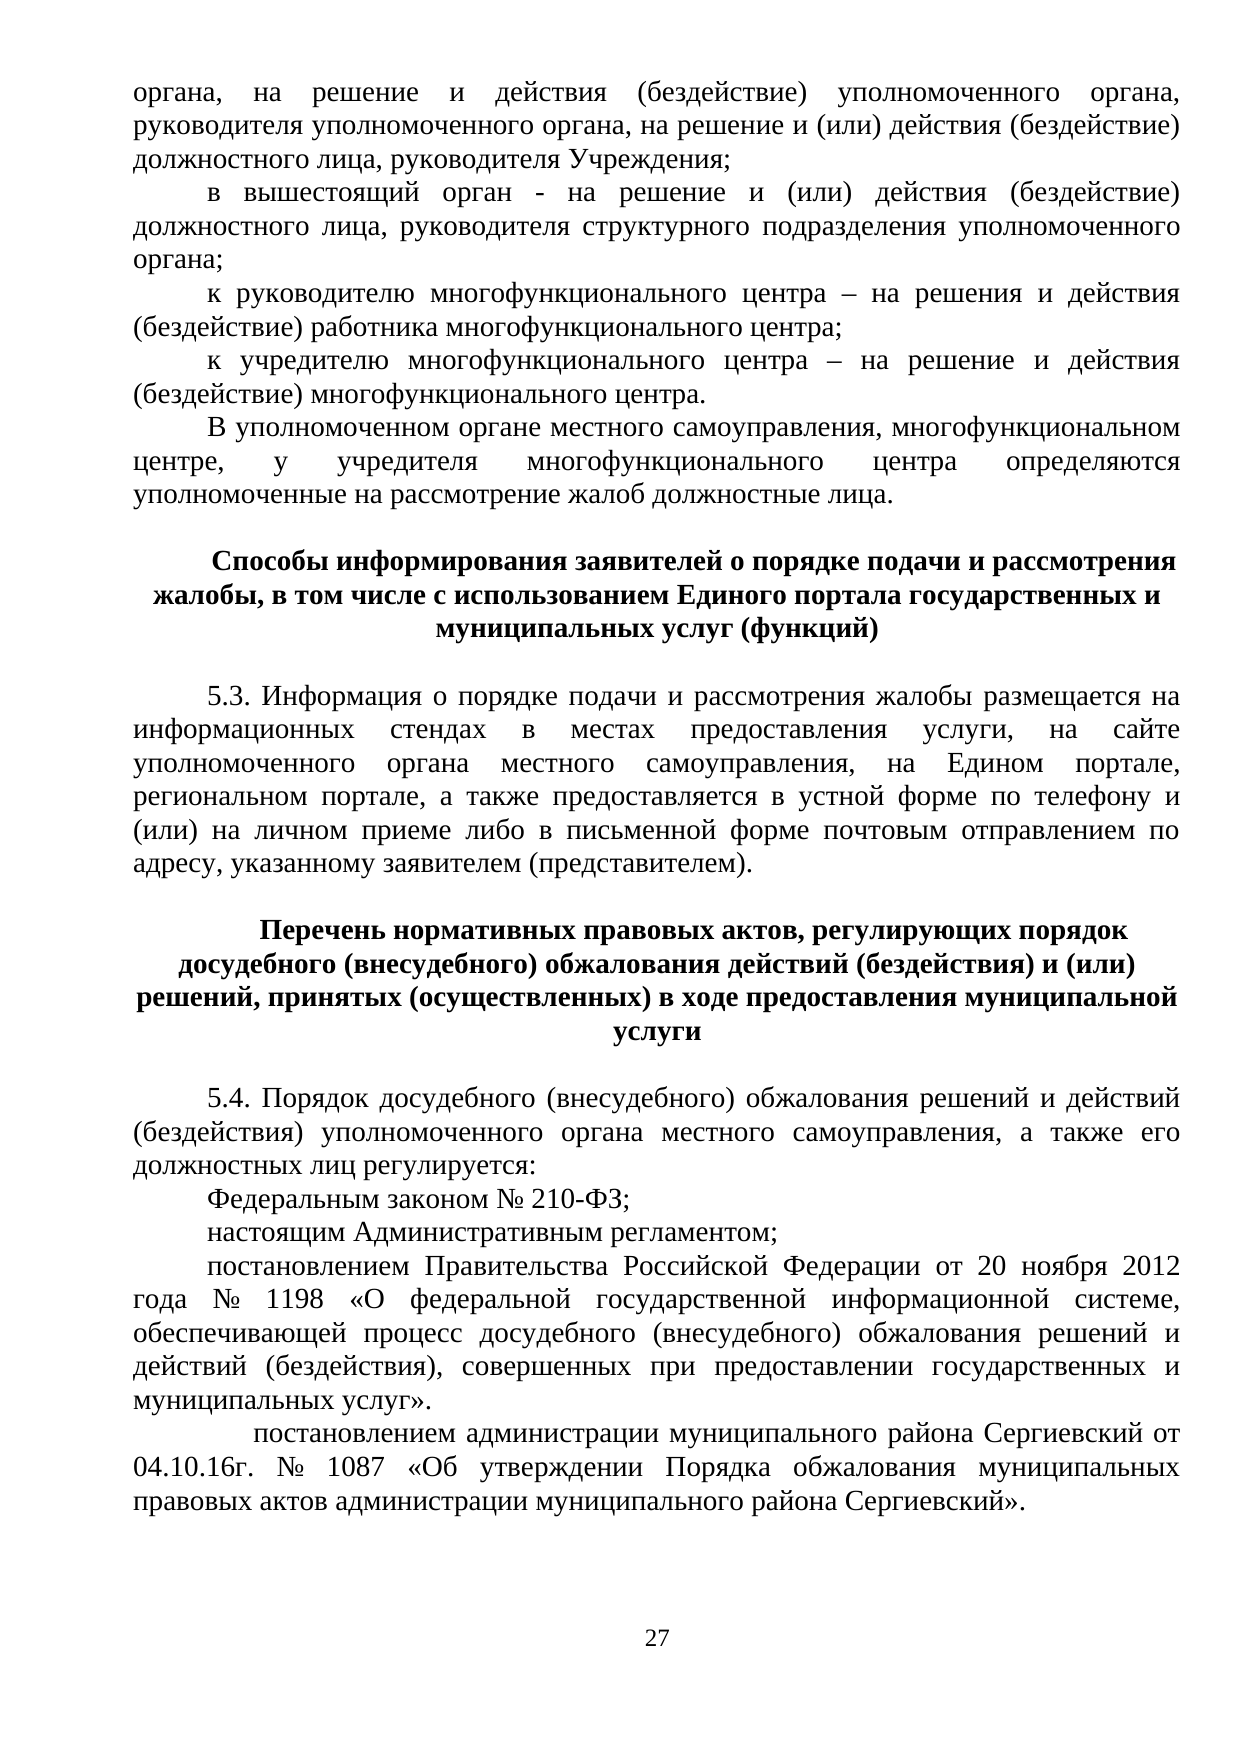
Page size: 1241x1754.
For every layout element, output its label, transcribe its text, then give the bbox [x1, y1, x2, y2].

text Перечень нормативных правовых актов, регулирующих порядок досудебного (внесудебного) обжалования действий (бездействия) и (или) решений, принятых (осуществленных) в ходе предоставления муниципальной услуги [133, 912, 1181, 1047]
text в вышестоящий орган - на решение и (или) действия (бездействие) должностного лица, руководителя структурного подразделения уполномоченного органа; [133, 174, 1181, 275]
text постановлением администрации муниципального района Сергиевский от 04.10.16г. № 1087 «Об утверждении Порядка обжалования муниципальных правовых актов администрации муниципального района Сергиевский». [133, 1416, 1181, 1516]
text настоящим Административным регламентом; [133, 1214, 1181, 1248]
text к руководителю многофункционального центра – на решения и действия (бездействие) работника многофункционального центра; [133, 275, 1181, 342]
text Способы информирования заявителей о порядке подачи и рассмотрения жалобы, в том числе с использованием Единого портала государственных и муниципальных услуг (функций) [133, 543, 1181, 644]
text В уполномоченном органе местного самоуправления, многофункциональном центре, у учредителя многофункционального центра определяются уполномоченные на рассмотрение жалоб должностные лица. [133, 409, 1181, 510]
text Федеральным законом № 210-ФЗ; [133, 1181, 1181, 1214]
text 5.3. Информация о порядке подачи и рассмотрения жалобы размещается на информационных стендах в местах предоставления услуги, на сайте уполномоченного органа местного самоуправления, на Едином портале, региональном портале, а также предоставляется в устной форме по телефону и (или) на личном приеме либо в письменной форме почтовым отправлением по адресу, указанному заявителем (представителем). [133, 678, 1181, 879]
text к учредителю многофункционального центра – на решение и действия (бездействие) многофункционального центра. [133, 342, 1181, 409]
text 5.4. Порядок досудебного (внесудебного) обжалования решений и действий (бездействия) уполномоченного органа местного самоуправления, а также его должностных лиц регулируется: [133, 1080, 1181, 1181]
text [133, 74, 1181, 174]
text постановлением Правительства Российской Федерации от 20 ноября 2012 года № 1198 «О федеральной государственной информационной системе, обеспечивающей процесс досудебного (внесудебного) обжалования решений и действий (бездействия), совершенных при предоставлении государственных и муниципальных услуг». [133, 1248, 1181, 1416]
